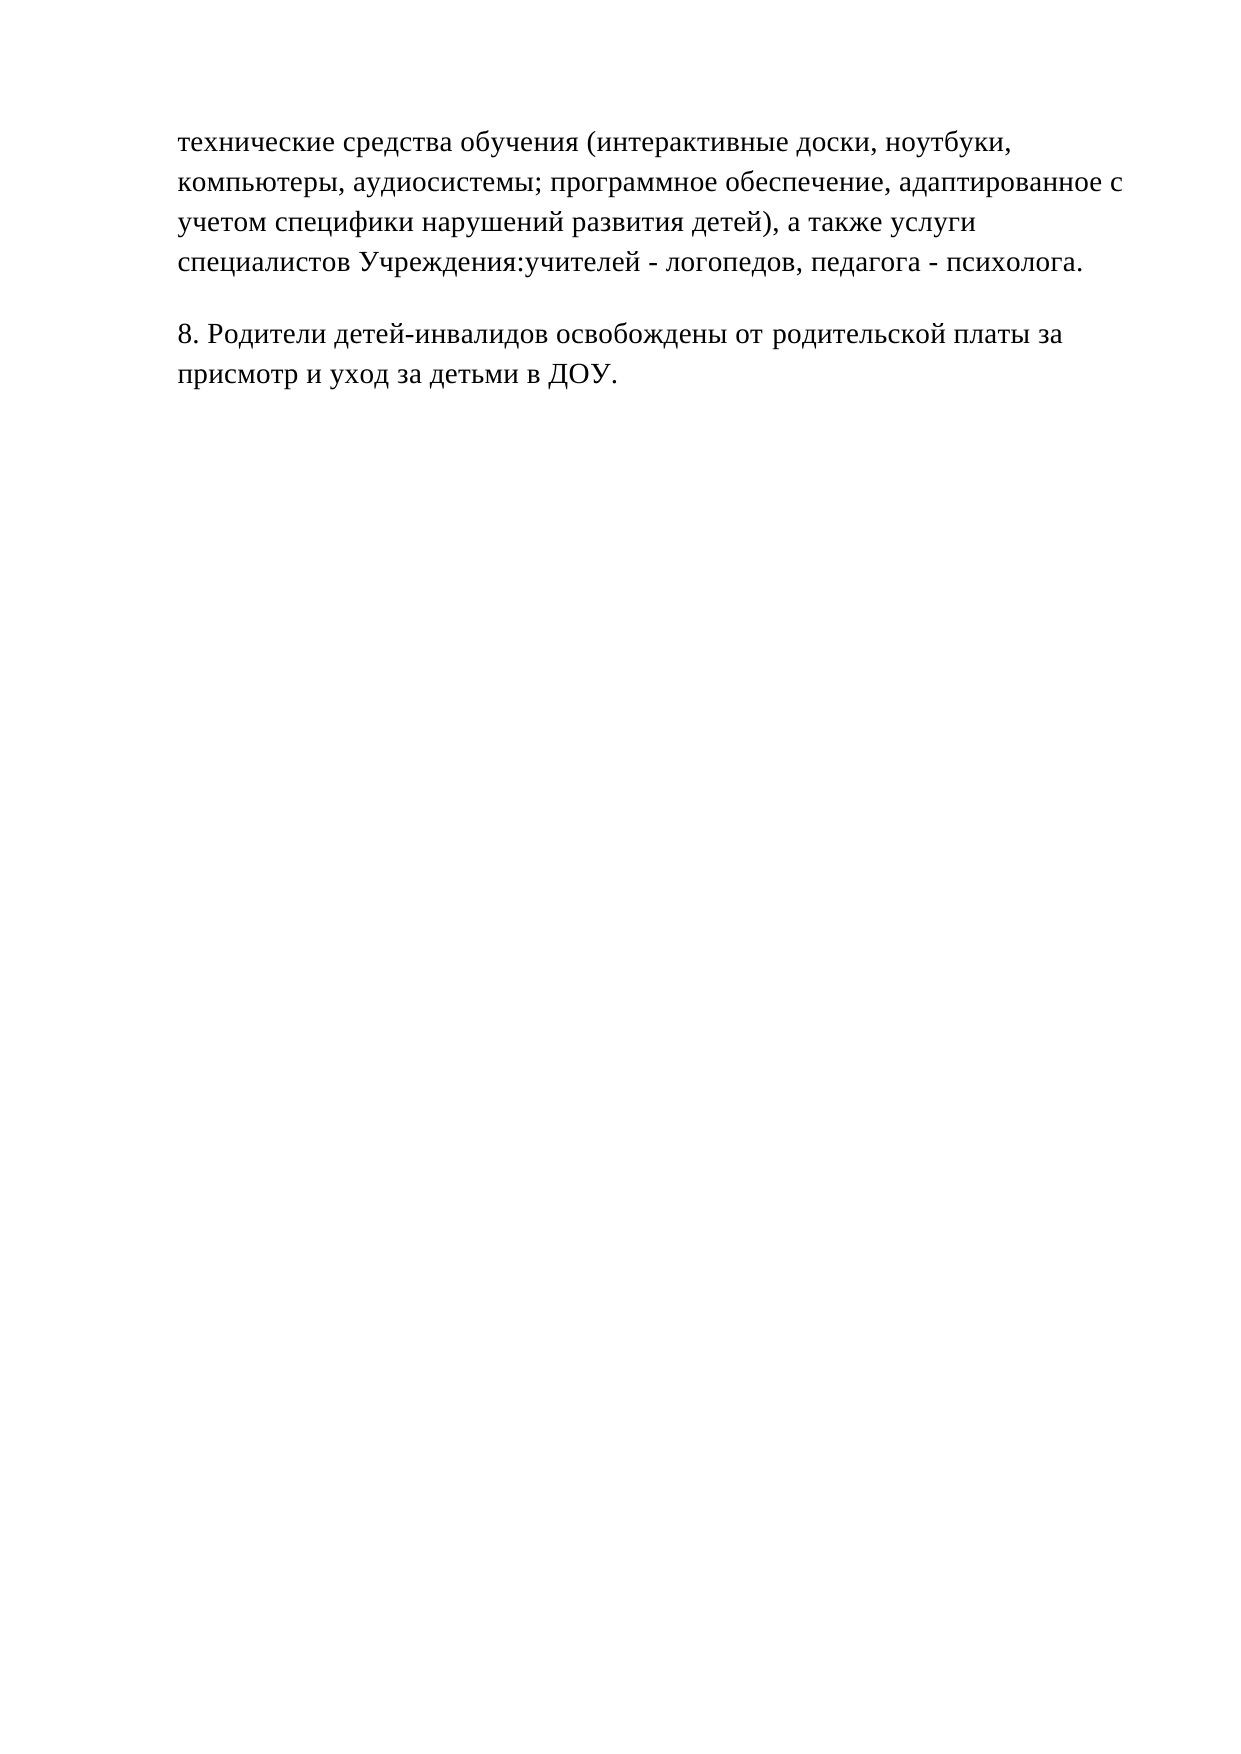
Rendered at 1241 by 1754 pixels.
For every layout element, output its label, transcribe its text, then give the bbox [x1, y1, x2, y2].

text 8. Родители детей-инвалидов освобождены от родительской платы за присмотр и уход за детьми в ДОУ. [177, 309, 1152, 389]
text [177, 118, 1152, 278]
